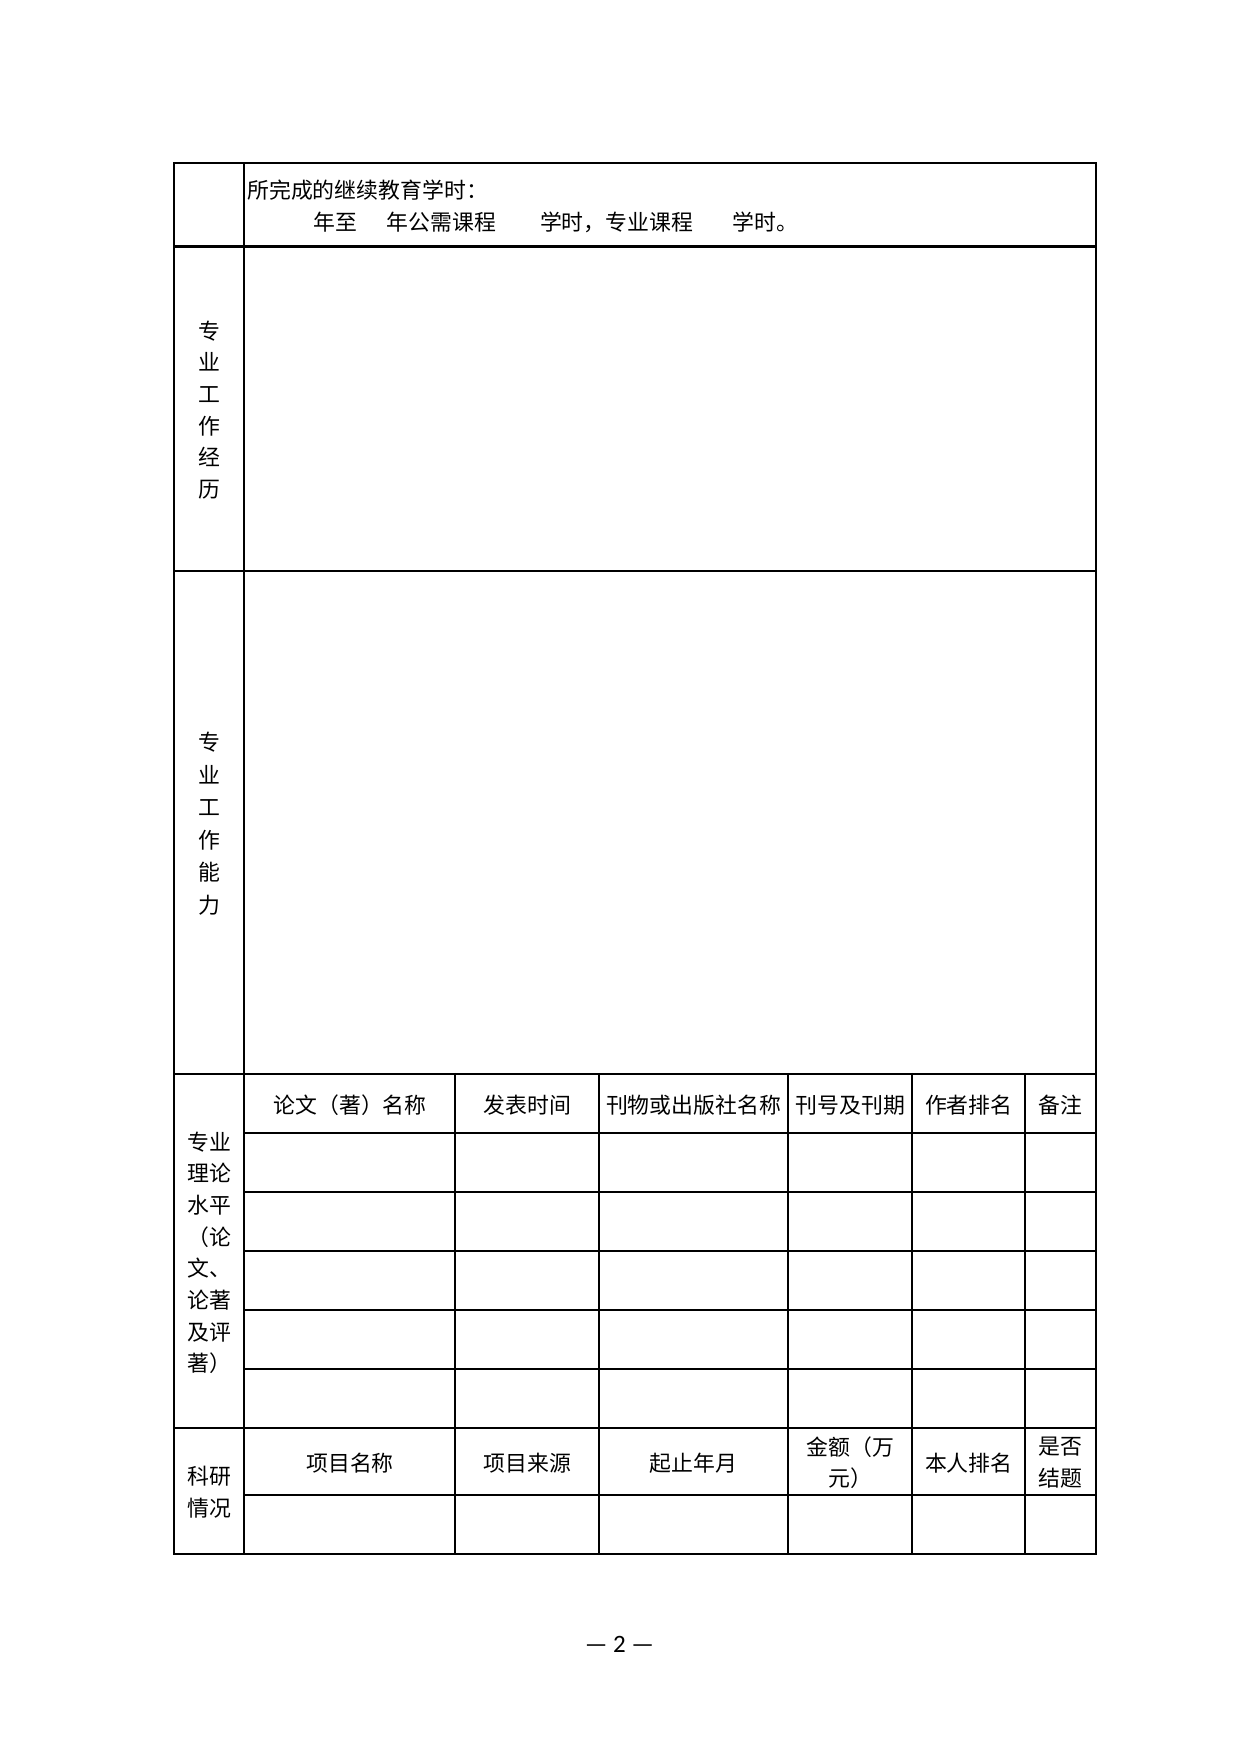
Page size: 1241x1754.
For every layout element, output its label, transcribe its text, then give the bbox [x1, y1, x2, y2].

table_cell [1026, 1193, 1095, 1250]
table_cell [245, 1252, 454, 1309]
table_cell [913, 1193, 1024, 1250]
table_cell 项目名称 [245, 1429, 454, 1493]
table_cell 本人排名 [913, 1429, 1024, 1493]
table_cell [245, 572, 1095, 1073]
table_cell 专业理论水平（论文、论著及评著） [175, 1075, 243, 1427]
table_cell [245, 1311, 454, 1368]
table_cell [789, 1311, 911, 1368]
table_cell [913, 1370, 1024, 1427]
table_cell [600, 1252, 787, 1309]
table_cell 起止年月 [600, 1429, 787, 1493]
table_cell 刊号及刊期 [789, 1075, 911, 1132]
table_cell 刊物或出版社名称 [600, 1075, 787, 1132]
table_cell [456, 1252, 598, 1309]
table_cell [600, 1193, 787, 1250]
table_cell [456, 1496, 598, 1553]
table_cell [456, 1311, 598, 1368]
table_cell [245, 1193, 454, 1250]
table_cell [789, 1496, 911, 1553]
table_cell [600, 1311, 787, 1368]
table_cell [600, 1370, 787, 1427]
table_cell 是否 结题 [1026, 1429, 1095, 1493]
table_cell 发表时间 [456, 1075, 598, 1132]
table_cell [1026, 1134, 1095, 1191]
table_cell [456, 1370, 598, 1427]
table_cell [245, 1370, 454, 1427]
table_cell 专 业 工 作 能 力 [175, 572, 243, 1073]
table_cell [456, 1134, 598, 1191]
table_cell 论文（著）名称 [245, 1075, 454, 1132]
table_cell [789, 1370, 911, 1427]
table_cell [1026, 1496, 1095, 1553]
table_cell 所完成的继续教育学时： 年至 年公需课程 学时，专业课程 学时。 [245, 164, 1095, 245]
table_cell 金额（万元） [789, 1429, 911, 1493]
table_cell [913, 1134, 1024, 1191]
table_cell [1026, 1370, 1095, 1427]
table_cell 项目来源 [456, 1429, 598, 1493]
table_cell [456, 1193, 598, 1250]
table_cell [600, 1134, 787, 1191]
table_cell 专 业 工 作 经 历 [175, 248, 243, 570]
table_cell 备注 [1026, 1075, 1095, 1132]
table_cell 科研情况 [175, 1429, 243, 1553]
table_cell [245, 1134, 454, 1191]
table_cell [913, 1496, 1024, 1553]
table_cell [245, 248, 1095, 570]
table_cell [789, 1193, 911, 1250]
table_cell [600, 1496, 787, 1553]
table_cell [913, 1311, 1024, 1368]
table_cell 作者排名 [913, 1075, 1024, 1132]
table_cell [1026, 1252, 1095, 1309]
table_cell [789, 1134, 911, 1191]
table_cell [1026, 1311, 1095, 1368]
table_cell [245, 1496, 454, 1553]
table_cell [789, 1252, 911, 1309]
table_cell [913, 1252, 1024, 1309]
